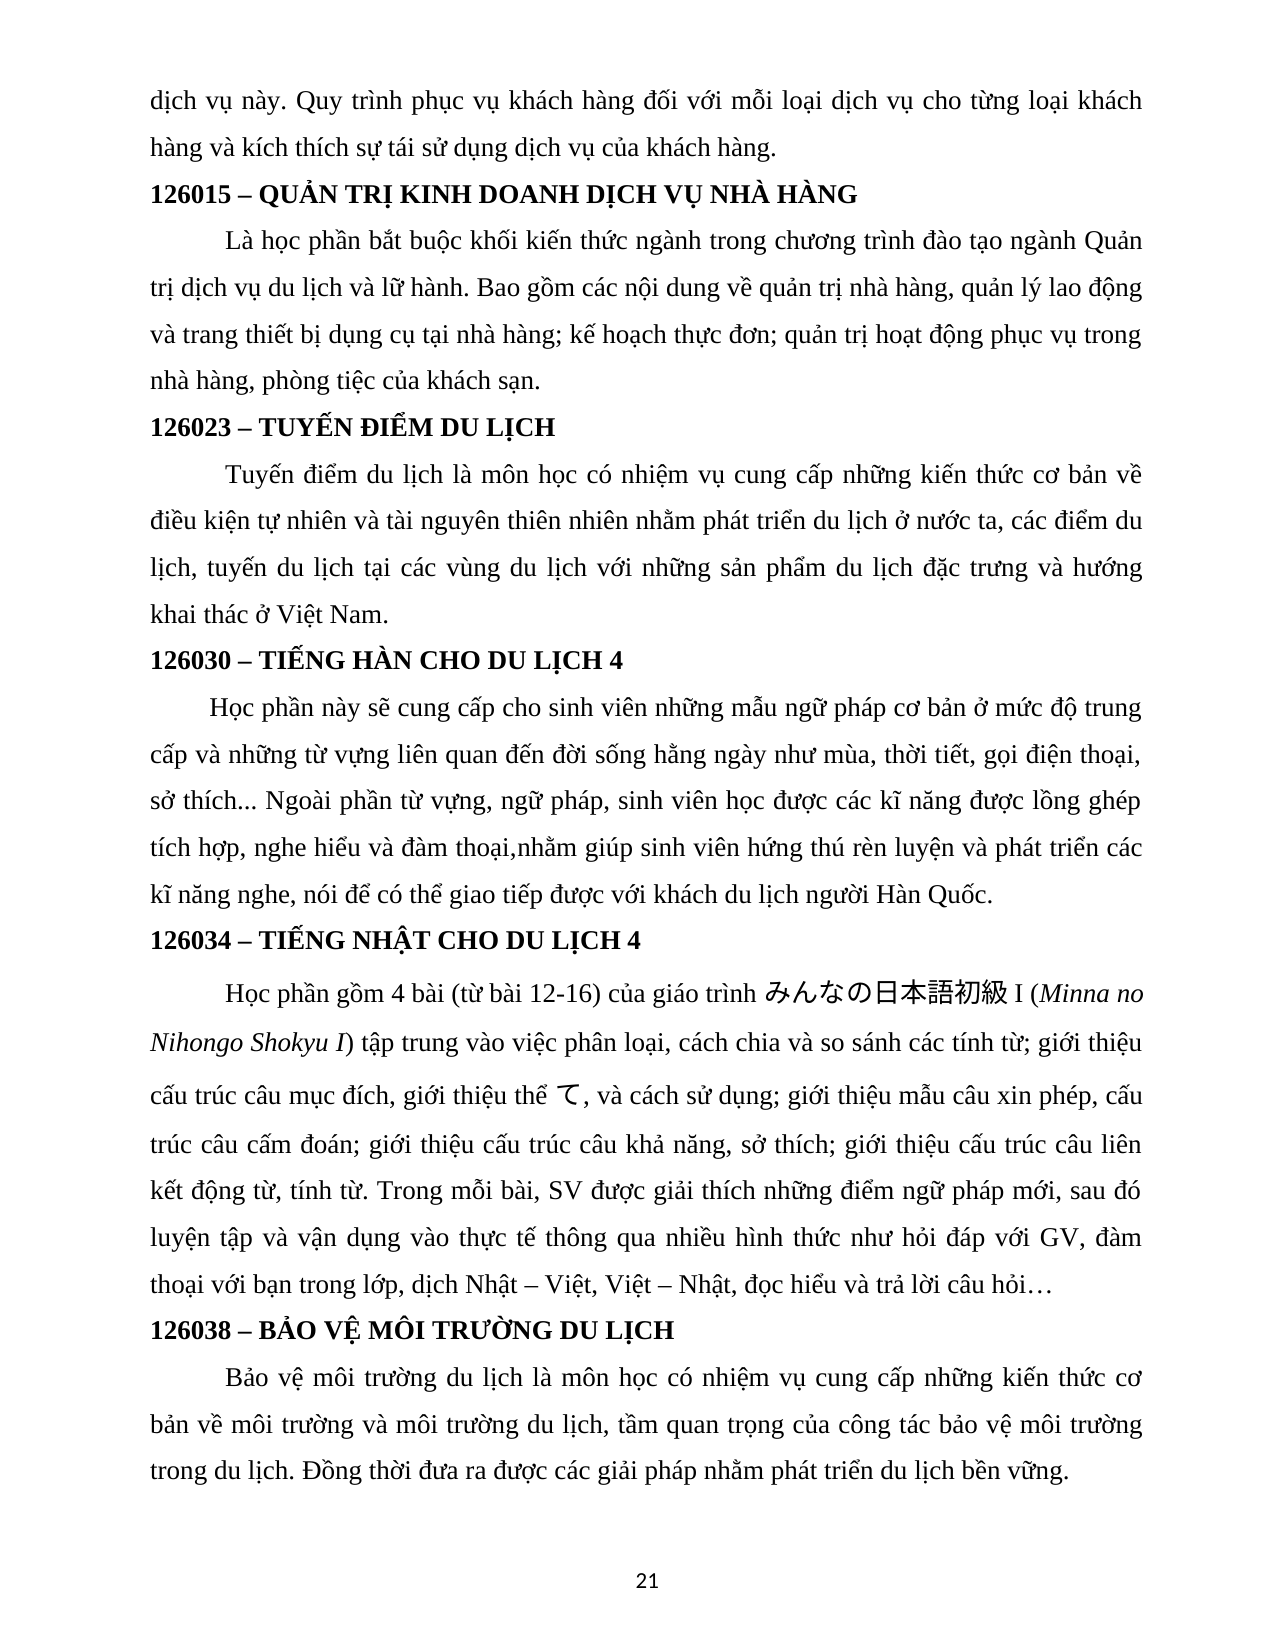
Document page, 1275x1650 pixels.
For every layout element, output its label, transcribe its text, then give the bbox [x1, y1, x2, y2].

text Là học phần bắt buộc khối kiến thức ngành trong chương trình đào tạo ngành Quản trị dịch vụ du lịch và lữ hành. Bao gồm các nội dung về quản trị nhà hàng, quản lý lao động và trang thiết bị dụng cụ tại nhà hàng; kế hoạch thực đơn; quản trị hoạt động phục vụ trong nhà hàng, phòng tiệc của khách sạn. [150, 224, 1144, 396]
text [150, 84, 1144, 162]
text Bảo vệ môi trường du lịch là môn học có nhiệm vụ cung cấp những kiến thức cơ bản về môi trường và môi trường du lịch, tầm quan trọng của công tác bảo vệ môi trường trong du lịch. Đồng thời đưa ra được các giải pháp nhằm phát triển du lịch bền vững. [150, 1361, 1144, 1486]
text 126023 – TUYẾN ĐIỂM DU LỊCH [150, 411, 1144, 442]
text 126030 – TIẾNG HÀN CHO DU LỊCH 4 [150, 644, 1144, 676]
text Học phần này sẽ cung cấp cho sinh viên những mẫu ngữ pháp cơ bản ở mức độ trung cấp và những từ vựng liên quan đến đời sống hằng ngày như mùa, thời tiết, gọi điện thoại, sở thích... Ngoài phần từ vựng, ngữ pháp, sinh viên học được các kĩ năng được lồng ghép tích hợp, nghe hiểu và đàm thoại,nhằm giúp sinh viên hứng thú rèn luyện và phát triển các kĩ năng nghe, nói để có thể giao tiếp được với khách du lịch người Hàn Quốc. [150, 691, 1144, 909]
text Tuyến điểm du lịch là môn học có nhiệm vụ cung cấp những kiến thức cơ bản về điều kiện tự nhiên và tài nguyên thiên nhiên nhằm phát triển du lịch ở nước ta, các điểm du lịch, tuyến du lịch tại các vùng du lịch với những sản phẩm du lịch đặc trưng và hướng khai thác ở Việt Nam. [150, 458, 1144, 629]
text 126038 – BẢO VỆ MÔI TRƯỜNG DU LỊCH [150, 1314, 1144, 1346]
text 126034 – TIẾNG NHẬT CHO DU LỊCH 4 [150, 924, 1144, 956]
text 126015 – QUẢN TRỊ KINH DOANH DỊCH VỤ NHÀ HÀNG [150, 178, 1144, 209]
text Học phần gồm 4 bài (từ bài 12-16) của giáo trình みんなの日本語初級I (Minna no Nihongo Shokyu I) tập trung vào việc phân loại, cách chia và so sánh các tính từ; giới thiệu cấu trúc câu mục đích, giới thiệu thể て, và cách sử dụng; giới thiệu mẫu câu xin phép, cấu trúc câu cấm đoán; giới thiệu cấu trúc câu khả năng, sở thích; giới thiệu cấu trúc câu liên kết động từ, tính từ. Trong mỗi bài, SV được giải thích những điểm ngữ pháp mới, sau đó luyện tập và vận dụng vào thực tế thông qua nhiều hình thức như hỏi đáp với GV, đàm thoại với bạn trong lớp, dịch Nhật – Việt, Việt – Nhật, đọc hiểu và trả lời câu hỏi… [150, 971, 1144, 1299]
